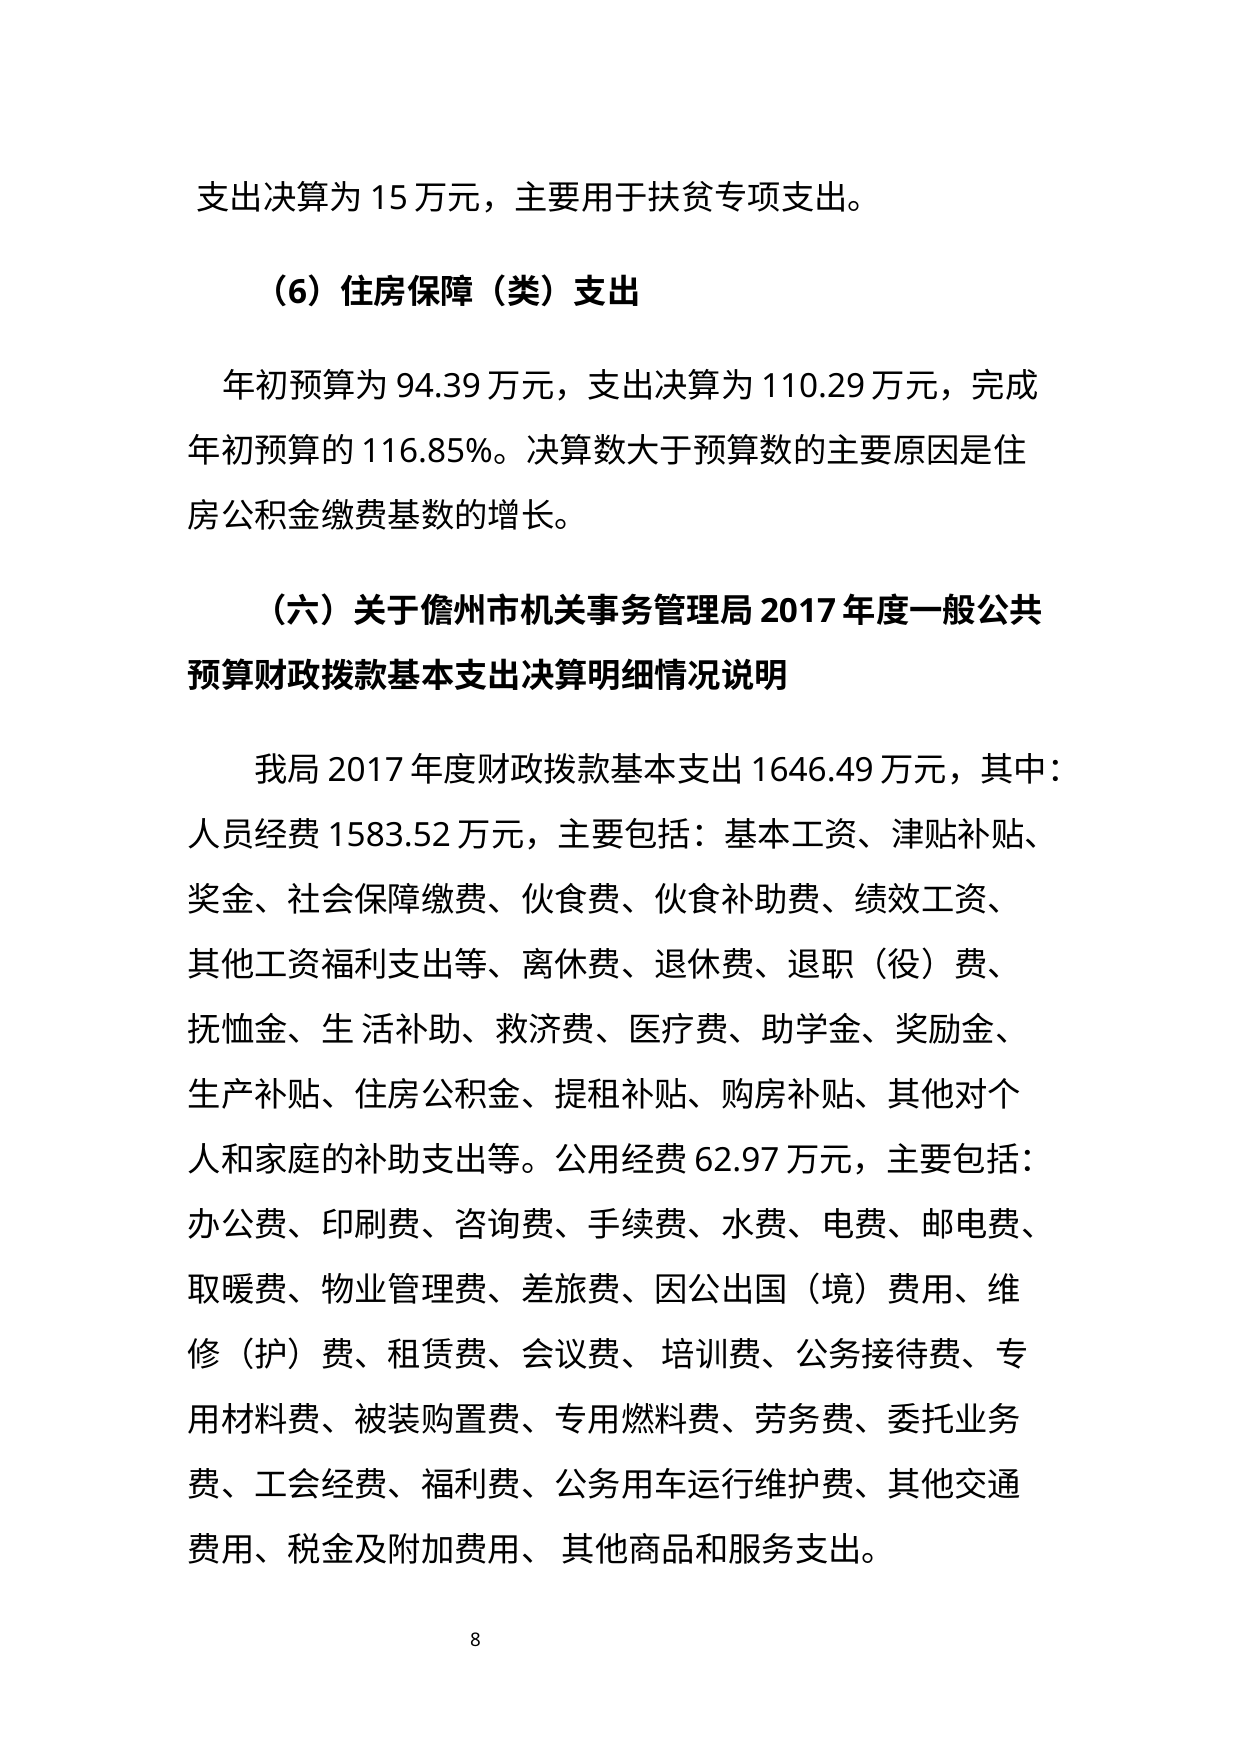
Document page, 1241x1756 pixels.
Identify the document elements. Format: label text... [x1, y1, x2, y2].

list 年初预算为94.39万元，支出决算为110.29万元，完成年初预算的116.85%。决算数大于预算数的主要原因是住房公积金缴费基数的增长。 [187, 351, 1053, 546]
text （六）关于儋州市机关事务管理局2017年度一般公共预算财政拨款基本支出决算明细情况说明 [187, 575, 1053, 705]
list 支出决算为15万元，主要用于扶贫专项支出。 [187, 163, 1053, 228]
text 我局2017年度财政拨款基本支出1646.49万元，其中：人员经费1583.52万元，主要包括：基本工资、津贴补贴、奖金、社会保障缴费、伙食费、伙食补助费、绩效工资、其他工资福利支出等、离休费、退休费、退职（役）费、抚恤金、生 活补助、救济费、医疗费、助学金、奖励金、生产补贴、住房公积金、提租补贴、购房补贴、其他对个人和家庭的补助支出等。公用经费62.97万元，主要包括：办公费、印刷费、咨询费、手续费、水费、电费、邮电费、取暖费、物业管理费、差旅费、因公出国（境）费用、维修（护）费、租赁费、会议费、 培训费、公务接待费、专用材料费、被装购置费、专用燃料费、劳务费、委托业务费、工会经费、福利费、公务用车运行维护费、其他交通费用、税金及附加费用、 其他商品和服务支出。 [187, 734, 1053, 1579]
list 住房保障（类）支出 [187, 257, 1053, 322]
